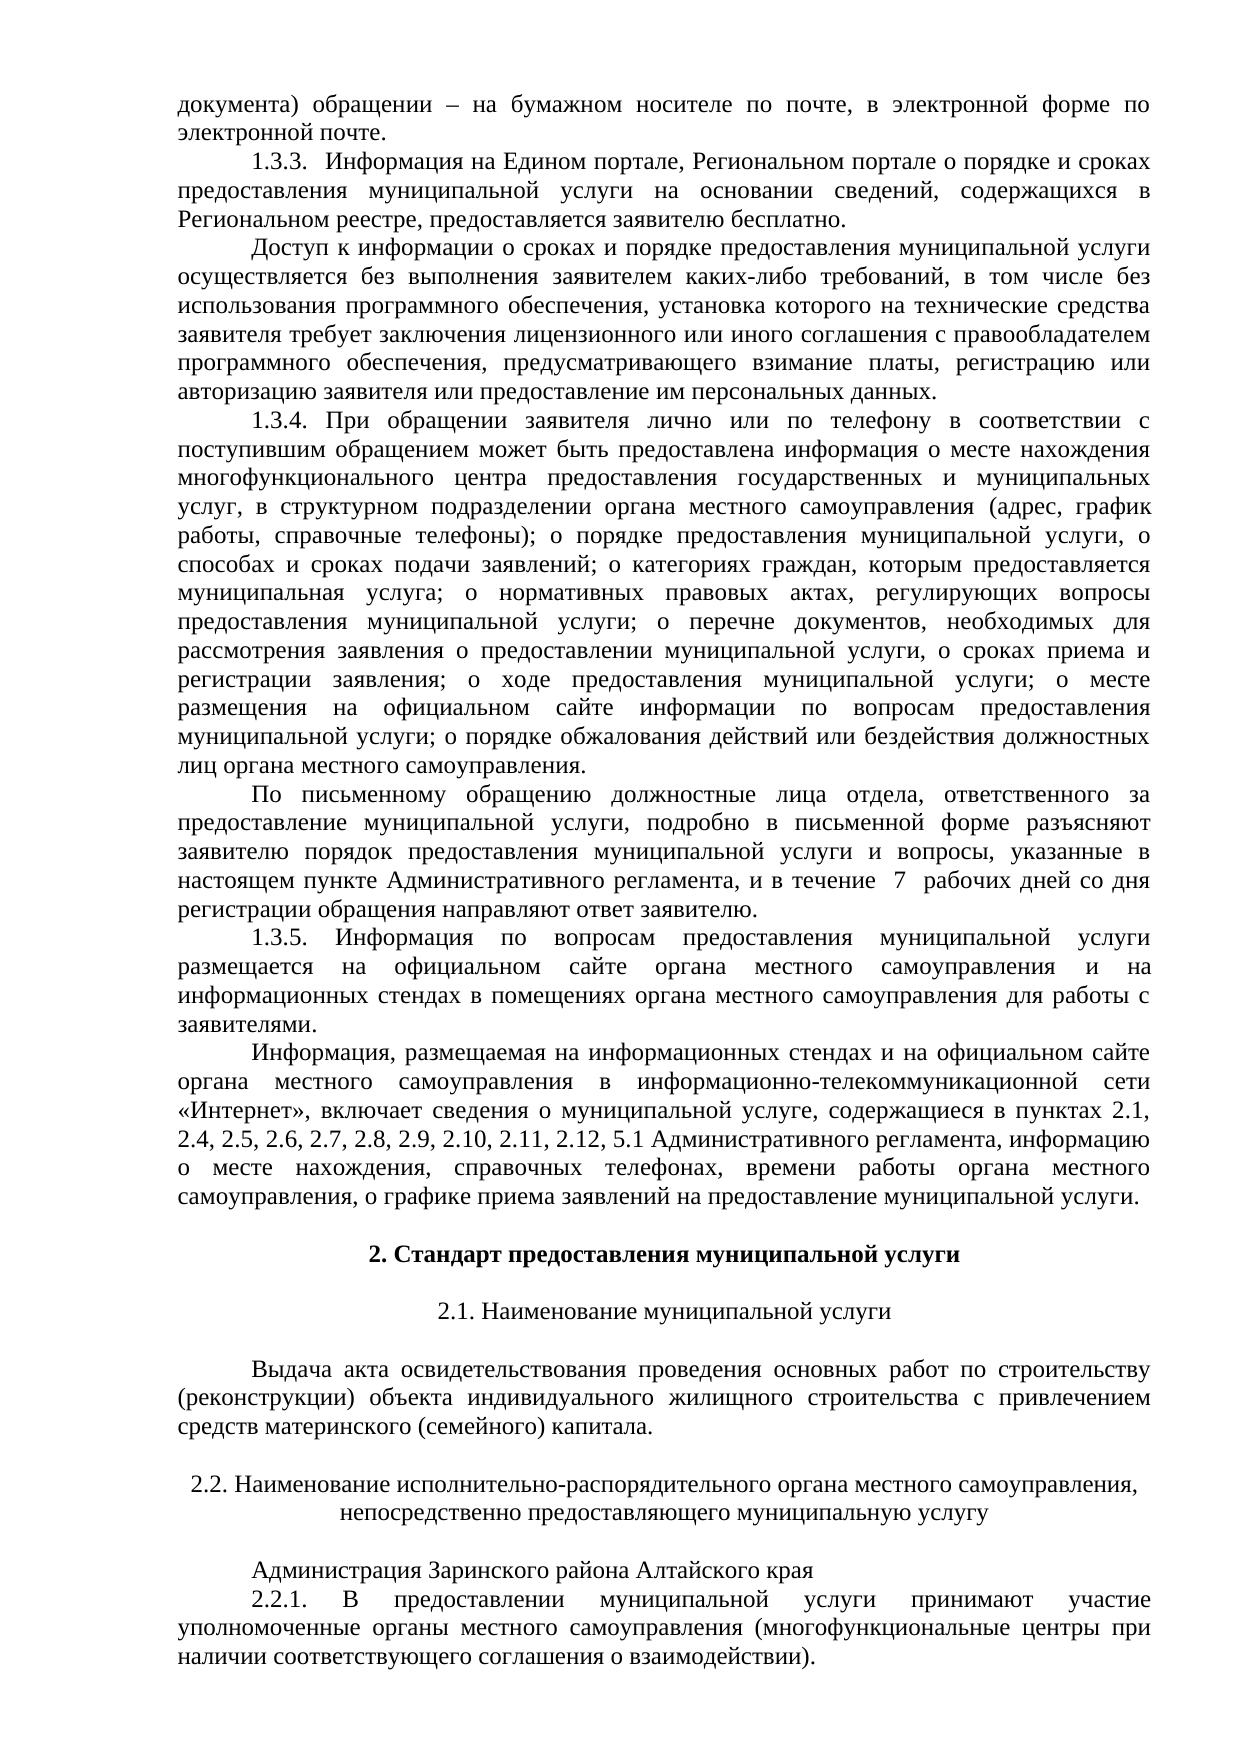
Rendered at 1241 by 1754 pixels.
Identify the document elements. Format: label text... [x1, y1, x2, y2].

text Информация, размещаемая на информационных стендах и на официальном сайте органа местного самоуправления в информационно-телекоммуникационной сети «Интернет», включает сведения о муниципальной услуге, содержащиеся в пунктах 2.1, 2.4, 2.5, 2.6, 2.7, 2.8, 2.9, 2.10, 2.11, 2.12, 5.1 Административного регламента, информацию о месте нахождения, справочных телефонах, времени работы органа местного самоуправления, о графике приема заявлений на предоставление муниципальной услуги. [177, 1037, 1152, 1210]
text Выдача акта освидетельствования проведения основных работ по строительству (реконструкции) объекта индивидуального жилищного строительства с привлечением средств материнского (семейного) капитала. [177, 1354, 1152, 1440]
text 1.3.3. Информация на Едином портале, Региональном портале о порядке и сроках предоставления муниципальной услуги на основании сведений, содержащихся в Региональном реестре, предоставляется заявителю бесплатно. [177, 146, 1152, 232]
text Доступ к информации о сроках и порядке предоставления муниципальной услуги осуществляется без выполнения заявителем каких-либо требований, в том числе без использования программного обеспечения, установка которого на технические средства заявителя требует заключения лицензионного или иного соглашения с правообладателем программного обеспечения, предусматривающего взимание платы, регистрацию или авторизацию заявителя или предоставление им персональных данных. [177, 232, 1152, 405]
text 2.2.1. В предоставлении муниципальной услуги принимают участие уполномоченные органы местного самоуправления (многофункциональные центры при наличии соответствующего соглашения о взаимодействии). [177, 1584, 1152, 1670]
text 2. Стандарт предоставления муниципальной услуги [177, 1239, 1152, 1267]
text 1.3.4. При обращении заявителя лично или по телефону в соответствии с поступившим обращением может быть предоставлена информация о месте нахождения многофункционального центра предоставления государственных и муниципальных услуг, в структурном подразделении органа местного самоуправления (адрес, график работы, справочные телефоны); о порядке предоставления муниципальной услуги, о способах и сроках подачи заявлений; о категориях граждан, которым предоставляется муниципальная услуга; о нормативных правовых актах, регулирующих вопросы предоставления муниципальной услуги; о перечне документов, необходимых для рассмотрения заявления о предоставлении муниципальной услуги, о сроках приема и регистрации заявления; о ходе предоставления муниципальной услуги; о месте размещения на официальном сайте информации по вопросам предоставления муниципальной услуги; о порядке обжалования действий или бездействия должностных лиц органа местного самоуправления. [177, 405, 1152, 779]
text По письменному обращению должностные лица отдела, ответственного за предоставление муниципальной услуги, подробно в письменной форме разъясняют заявителю порядок предоставления муниципальной услуги и вопросы, указанные в настоящем пункте Административного регламента, и в течение 7 рабочих дней со дня регистрации обращения направляют ответ заявителю. [177, 779, 1152, 922]
text 2.2. Наименование исполнительно-распорядительного органа местного самоуправления, непосредственно предоставляющего муниципальную услугу [177, 1469, 1152, 1526]
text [177, 89, 1152, 146]
text Администрация Заринского района Алтайского края [177, 1555, 1152, 1584]
text 1.3.5. Информация по вопросам предоставления муниципальной услуги размещается на официальном сайте органа местного самоуправления и на информационных стендах в помещениях органа местного самоуправления для работы с заявителями. [177, 922, 1152, 1037]
text 2.1. Наименование муниципальной услуги [177, 1296, 1152, 1325]
